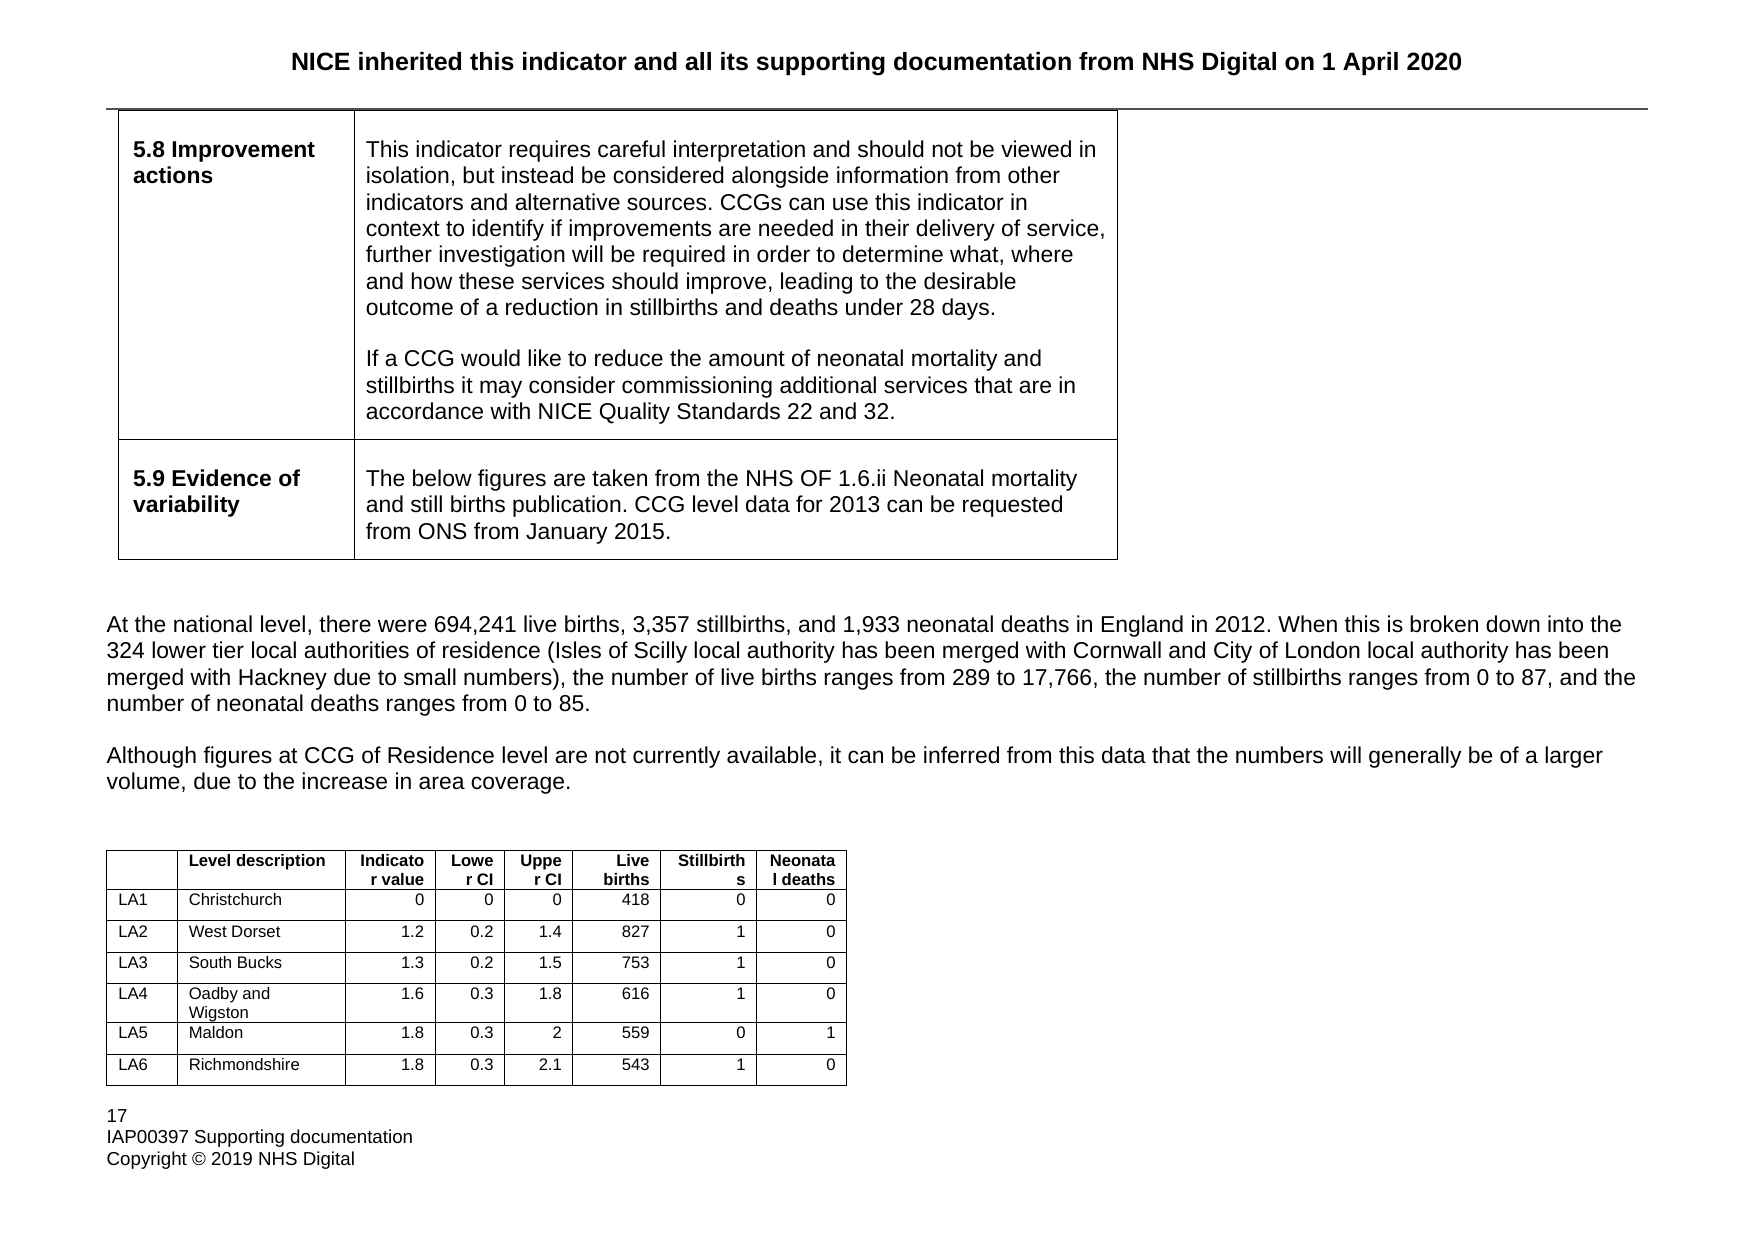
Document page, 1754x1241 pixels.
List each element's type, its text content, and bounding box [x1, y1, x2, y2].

table_cell 0 [661, 890, 756, 920]
table_cell 2 [505, 1023, 572, 1053]
table_cell 5.8 Improvement actions [119, 111, 354, 439]
table_cell LA4 [107, 984, 177, 1022]
table_cell LA3 [107, 953, 177, 983]
table_cell 1.8 [346, 1055, 435, 1085]
table_cell Christchurch [178, 890, 345, 920]
table_cell 1.8 [346, 1023, 435, 1053]
table_cell 0 [757, 984, 846, 1022]
table_cell 1 [661, 953, 756, 983]
table_cell 1 [661, 921, 756, 952]
table_header Upper CI [505, 851, 572, 889]
table_cell 1.8 [505, 984, 572, 1022]
table_cell 559 [573, 1023, 660, 1053]
table_header Indicator value [346, 851, 435, 889]
table_cell This indicator requires careful interpretation and should not be viewed in isolation, but instead be considered alongside information from other indicators and alternative sources. CCGs can use this indicator in context to identify if improvements are needed in their delivery of service, further investigation will be required in order to determine what, where and how these services should improve, leading to the desirable outcome of a reduction in stillbirths and deaths under 28 days. If a CCG would like to reduce the amount of neonatal mortality and stillbirths it may consider commissioning additional services that are in accordance with NICE Quality Standards 22 and 32. [355, 111, 1117, 439]
table_cell 753 [573, 953, 660, 983]
table_cell 0.2 [436, 953, 504, 983]
table_cell 0 [757, 890, 846, 920]
table_cell 0.3 [436, 1023, 504, 1053]
table_header Level description [178, 851, 345, 889]
table_cell 5.9 Evidence of variability [119, 440, 354, 559]
table_header Neonatal deaths [757, 851, 846, 889]
table_header [107, 851, 177, 889]
table_cell 0 [505, 890, 572, 920]
table_cell 0 [436, 890, 504, 920]
table_cell LA2 [107, 921, 177, 952]
table_cell Richmondshire [178, 1055, 345, 1085]
table_cell LA6 [107, 1055, 177, 1085]
table_cell 543 [573, 1055, 660, 1085]
table_header Stillbirths [661, 851, 756, 889]
text At the national level, there were 694,241 live births, 3,357 stillbirths, and 1,933 neonatal deaths in England in 2012. When this is broken down into the 324 lower tier local authorities of residence (Isles of Scilly local authority has been merged with Cornwall and City of London local authority has been merged with Hackney due to small numbers), the number of live births ranges from 289 to 17,766, the number of stillbirths ranges from 0 to 87, and the number of neonatal deaths ranges from 0 to 85. [106, 611, 1648, 717]
table_cell 418 [573, 890, 660, 920]
table_cell 1 [661, 1055, 756, 1085]
table_cell 2.1 [505, 1055, 572, 1085]
table_header Lower CI [436, 851, 504, 889]
table_cell 1.3 [346, 953, 435, 983]
table_cell 1.5 [505, 953, 572, 983]
table_cell 0.2 [436, 921, 504, 952]
table_cell South Bucks [178, 953, 345, 983]
table_cell 0 [661, 1023, 756, 1053]
table_cell LA5 [107, 1023, 177, 1053]
table_cell 1.6 [346, 984, 435, 1022]
table_cell 0 [757, 953, 846, 983]
table_cell 0 [346, 890, 435, 920]
table_cell West Dorset [178, 921, 345, 952]
table_cell 1 [757, 1023, 846, 1053]
table_cell 0 [757, 921, 846, 952]
table_cell 0.3 [436, 1055, 504, 1085]
table_cell 1 [661, 984, 756, 1022]
table_cell LA1 [107, 890, 177, 920]
text Although figures at CCG of Residence level are not currently available, it can be inferred from this data that the numbers will generally be of a larger volume, due to the increase in area coverage. [106, 742, 1648, 794]
table_cell 616 [573, 984, 660, 1022]
table_cell 827 [573, 921, 660, 952]
table_header Live births [573, 851, 660, 889]
table_cell Maldon [178, 1023, 345, 1053]
table_cell 0.3 [436, 984, 504, 1022]
table_cell 1.4 [505, 921, 572, 952]
table_cell 0 [757, 1055, 846, 1085]
table_cell The below figures are taken from the NHS OF 1.6.ii Neonatal mortality and still births publication. CCG level data for 2013 can be requested from ONS from January 2015. [355, 440, 1117, 559]
table_cell 1.2 [346, 921, 435, 952]
table_cell Oadby and Wigston [178, 984, 345, 1022]
